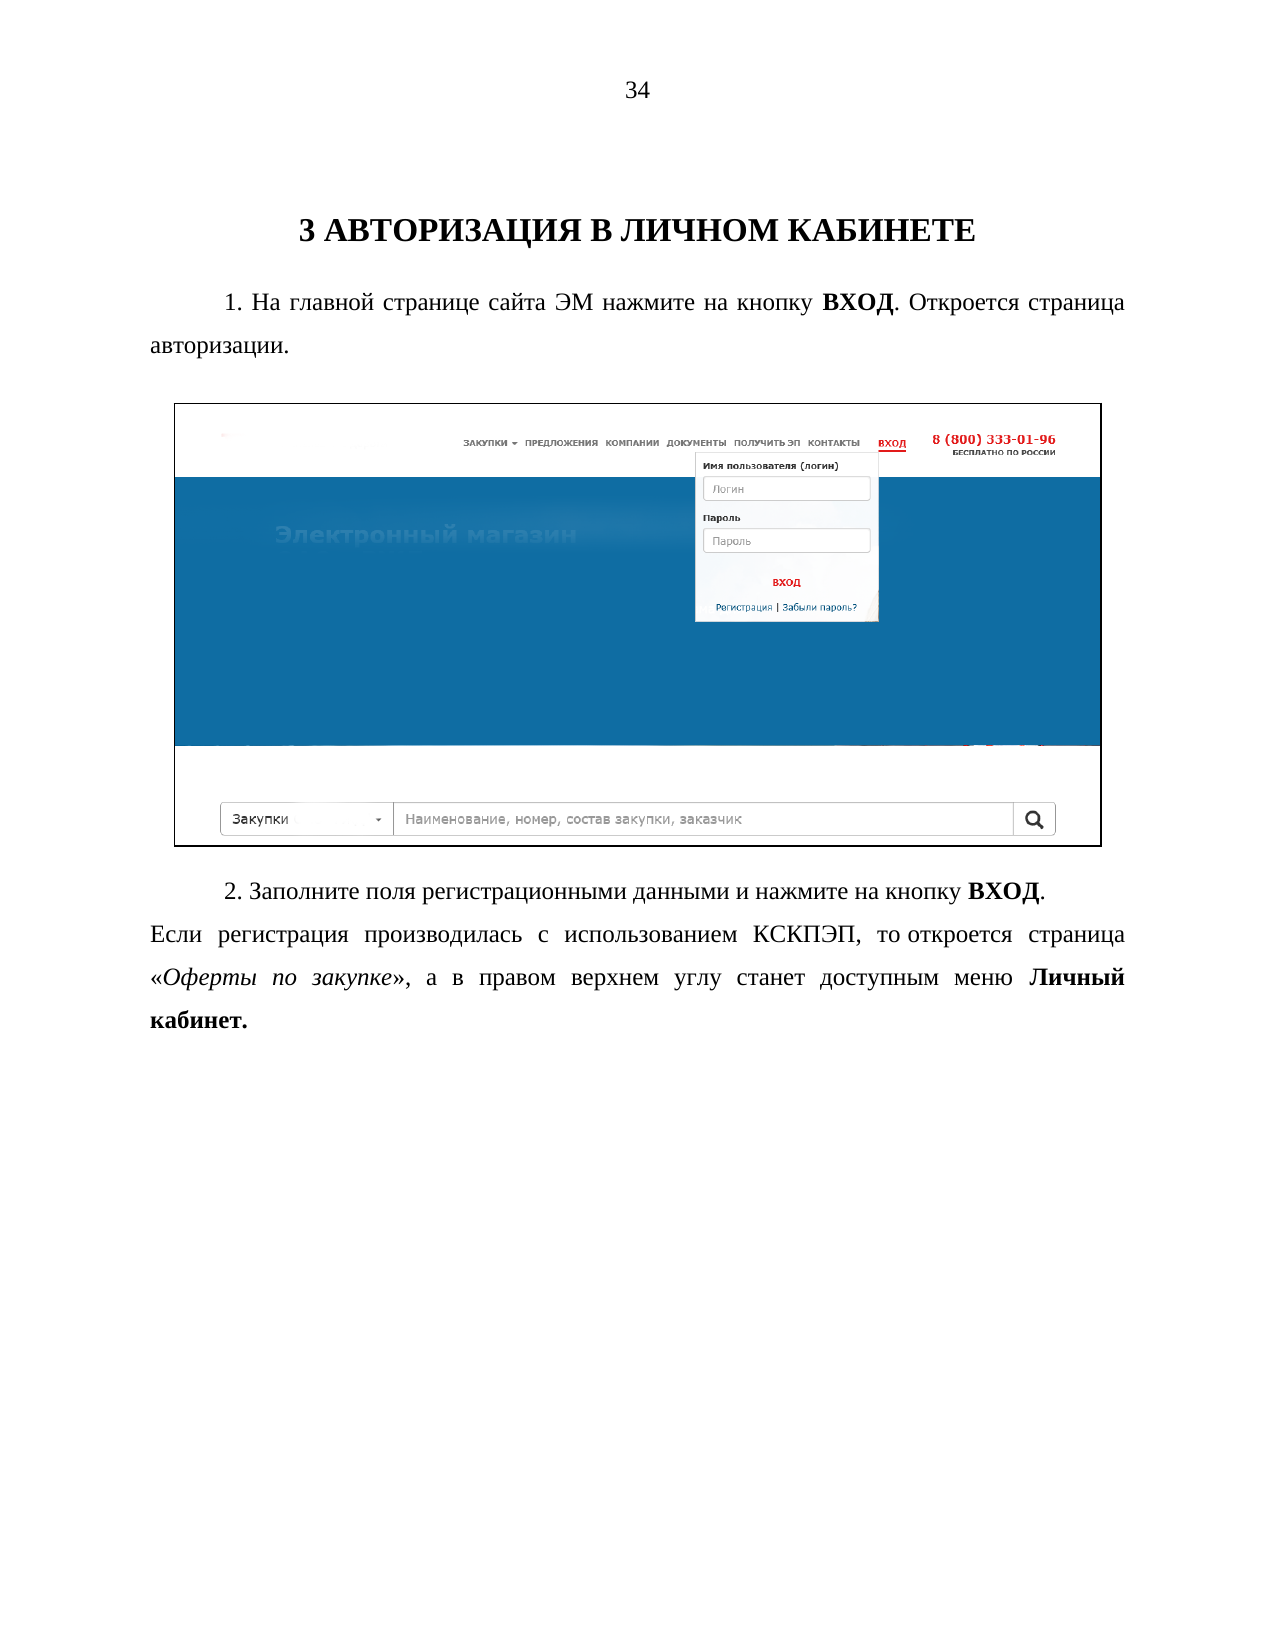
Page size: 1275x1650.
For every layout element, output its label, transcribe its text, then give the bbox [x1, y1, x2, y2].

picture [175, 404, 1100, 845]
text 1. На главной странице сайта ЭМ нажмите на кнопку ВХОД. Откроется страница авторизации. [150, 287, 1125, 359]
subtitle 3 Авторизация в личном кабинете [150, 211, 1125, 249]
text Если регистрация производилась с использованием КСКПЭП, то откроется страница «Оферты по закупке», а в правом верхнем углу станет доступным меню Личный кабинет. [150, 919, 1125, 1034]
text 2. Заполните поля регистрационными данными и нажмите на кнопку ВХОД. [150, 876, 1125, 905]
